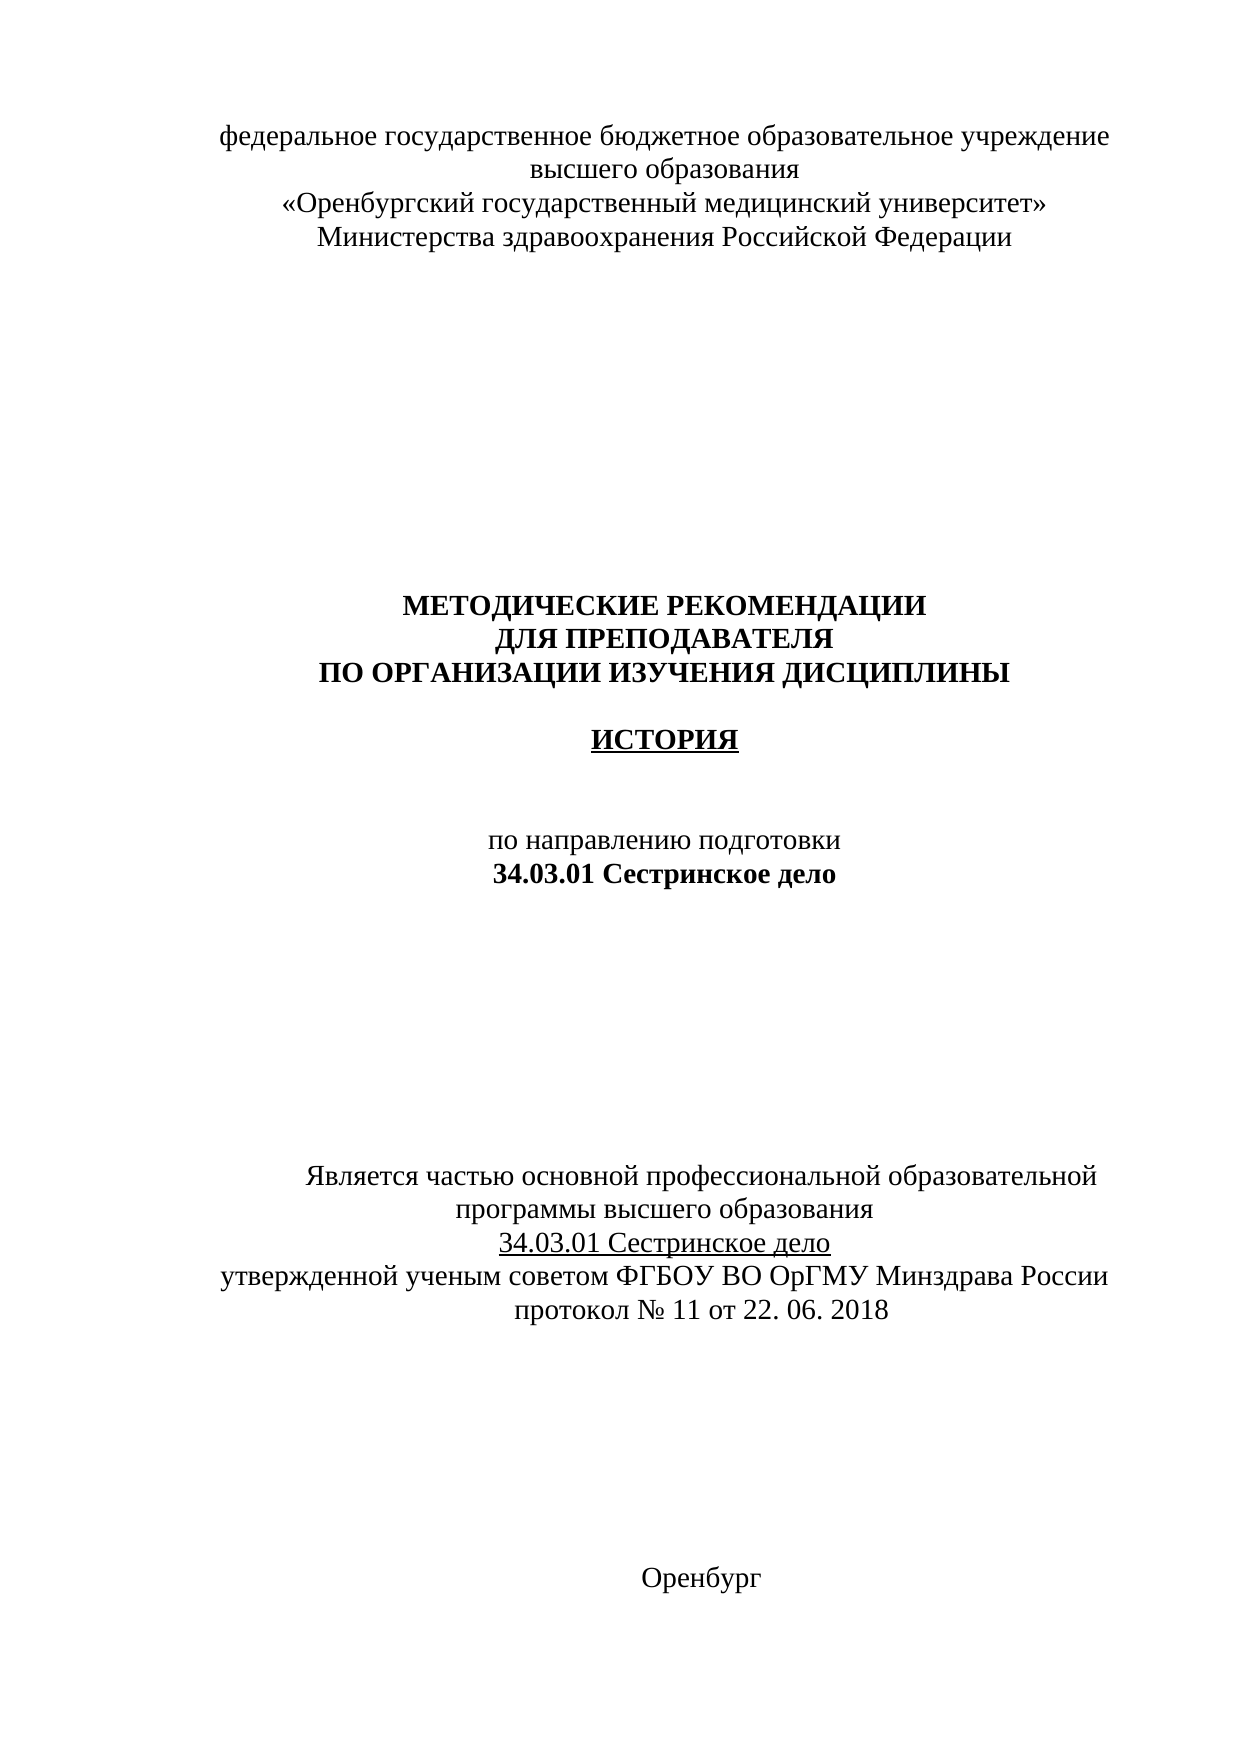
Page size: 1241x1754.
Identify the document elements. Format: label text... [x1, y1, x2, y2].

text ДЛЯ ПРЕПОДАВАТЕЛЯ [177, 621, 1152, 655]
text «Оренбургский государственный медицинский университет» [177, 185, 1152, 219]
text утвержденной ученым советом ФГБОУ ВО ОрГМУ Минздрава России [177, 1258, 1152, 1292]
text 34.03.01 Сестринское дело [177, 856, 1152, 889]
text 34.03.01 Сестринское дело [177, 1225, 1152, 1258]
text МЕТОДИЧЕСКИЕ РЕКОМЕНДАЦИИ [177, 588, 1152, 621]
text Является частью основной профессиональной образовательной программы высшего образования [177, 1158, 1152, 1225]
text Министерства здравоохранения Российской Федерации [177, 219, 1152, 252]
text ИСТОРИЯ [177, 722, 1152, 755]
text федеральное государственное бюджетное образовательное учреждение [177, 118, 1152, 152]
text протокол № 11 от 22. 06. 2018 [177, 1292, 1152, 1326]
text высшего образования [177, 152, 1152, 185]
text ПО ОРГАНИЗАЦИИ ИЗУЧЕНИЯ ДИСЦИПЛИНЫ [177, 655, 1152, 688]
text Оренбург [177, 1560, 1152, 1594]
text по направлению подготовки [177, 822, 1152, 856]
